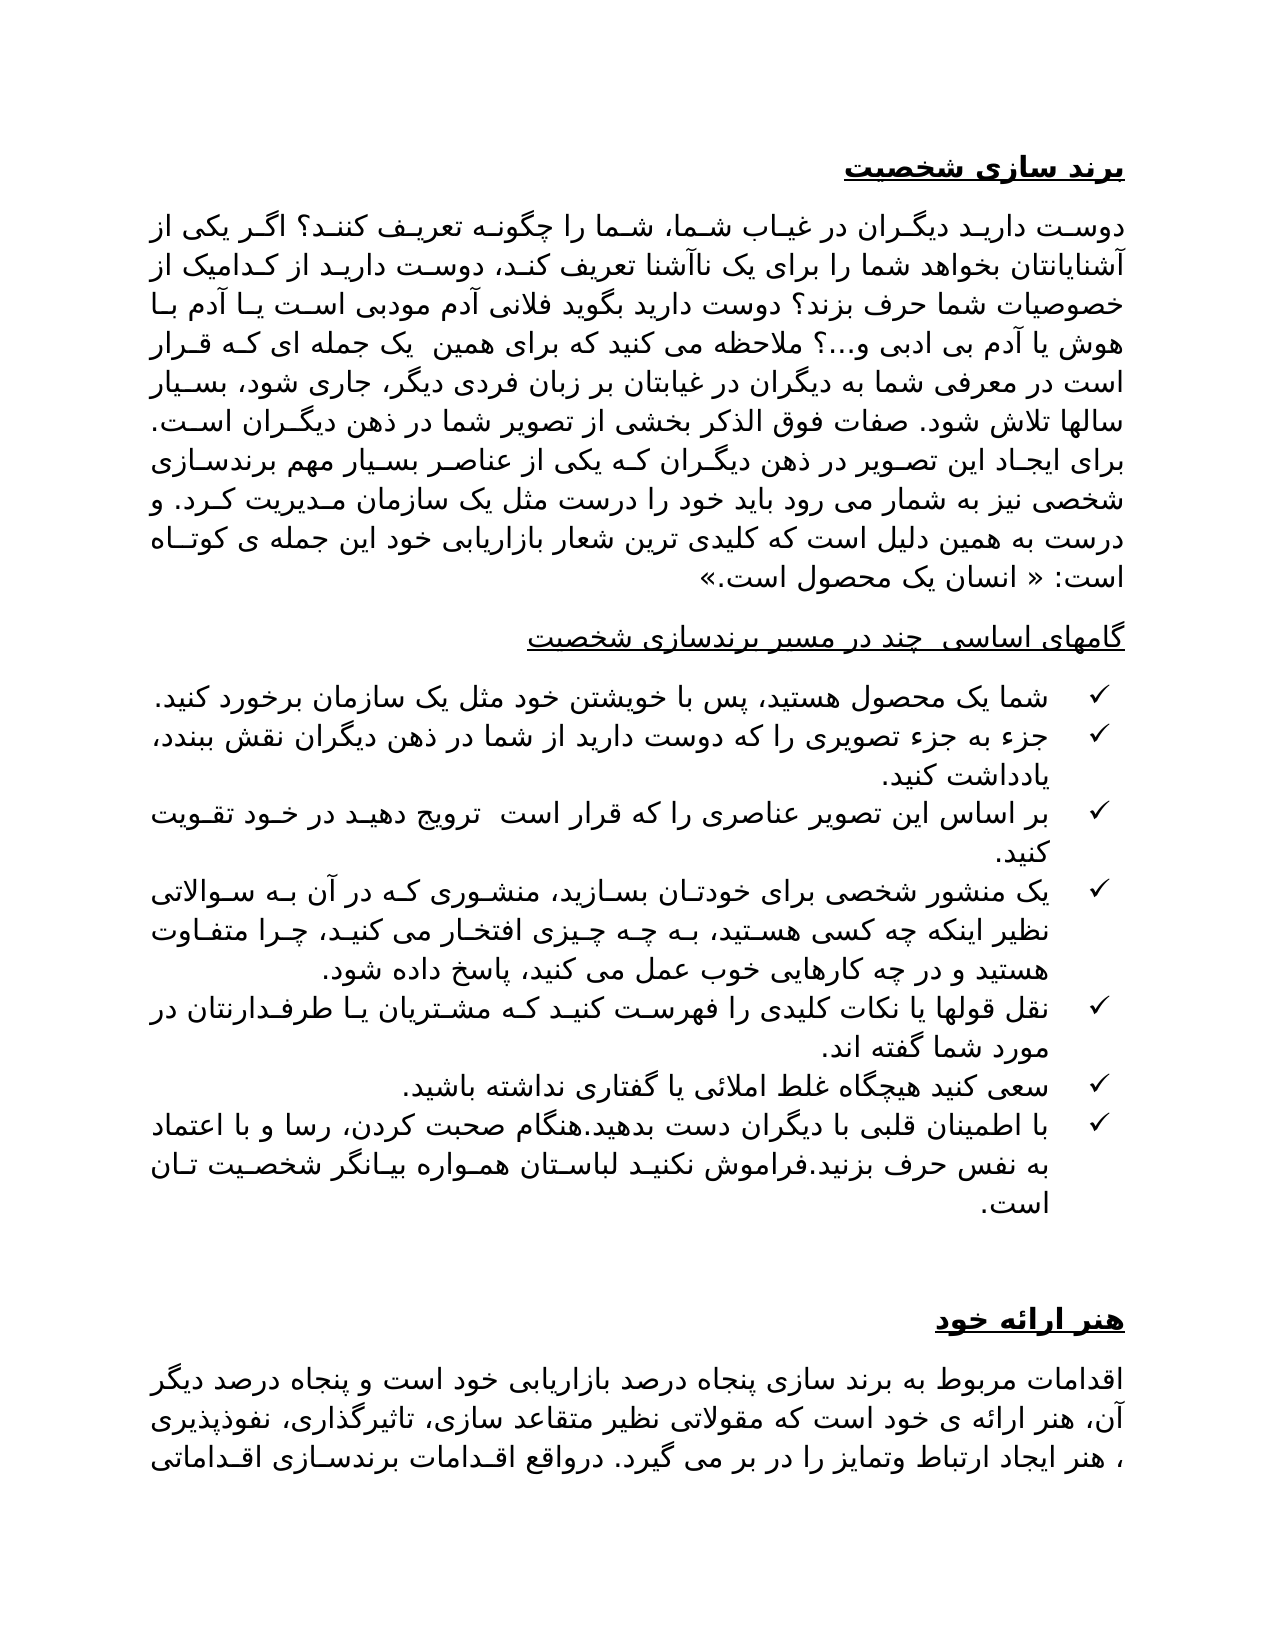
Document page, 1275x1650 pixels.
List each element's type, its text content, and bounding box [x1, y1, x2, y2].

list شما یک محصول هستید، پس با خویشتن خود مثل یک سازمان برخورد کنید. [150, 680, 1087, 714]
list سعی کنید هیچگاه غلط املائی یا گفتاری نداشته باشید. [150, 1069, 1087, 1103]
text گامهای اساسی چند در مسیر برندسازی شخصیت [150, 620, 1125, 654]
list یک منشور شخصی برای خودتان بسازید، منشوری که در آن به سوالاتی نظیر اینکه چه کسی هستید، به چه چیزی افتخار می کنید، چرا متفاوت هستید و در چه کارهایی خوب عمل می کنید، پاسخ داده شود. [150, 875, 1087, 987]
list جزء به جزء تصویری را که دوست دارید از شما در ذهن دیگران نقش ببندد، یادداشت کنید. [150, 719, 1087, 792]
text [150, 1362, 1125, 1474]
list نقل قولها یا نکات کلیدی را فهرست کنید که مشتریان یا طرفدارنتان در مورد شما گفته اند. [150, 992, 1087, 1064]
text دوست دارید دیگران در غیاب شما، شما را چگونه تعریف کنند؟ اگر یکی از آشنایانتان بخواهد شما را برای یک ناآشنا تعریف کند، دوست دارید از کدامیک از خصوصیات شما حرف بزند؟ دوست دارید بگوید فلانی آدم مودبی است یا آدم با هوش یا آدم بی ادبی و...؟ ملاحظه می کنید که برای همین یک جمله ای که قرار است در معرفی شما به دیگران در غیابتان بر زبان فردی دیگر، جاری شود، بسیار سالها تلاش شود. صفات فوق الذکر بخشی از تصویر شما در ذهن دیگران است. برای ایجاد این تصویر در ذهن دیگران که یکی از عناصر بسیار مهم برندسازی شخصی نیز به شمار می رود باید خود را درست مثل یک سازمان مدیریت کرد. و درست به همین دلیل است که کلیدی ترین شعار بازاریابی خود این جمله ی کوتاه است: « انسان یک محصول است.» [150, 210, 1125, 594]
list بر اساس این تصویر عناصری را که قرار است ترویج دهید در خود تقویت کنید. [150, 797, 1087, 870]
text برند سازی شخصیت [150, 150, 1125, 184]
list هنر ارائه خود [150, 1302, 1125, 1336]
list با اطمینان قلبی با دیگران دست بدهید.هنگام صحبت کردن، رسا و با اعتماد به نفس حرف بزنید.فراموش نکنید لباستان همواره بیانگر شخصیت تان است. [150, 1108, 1087, 1220]
